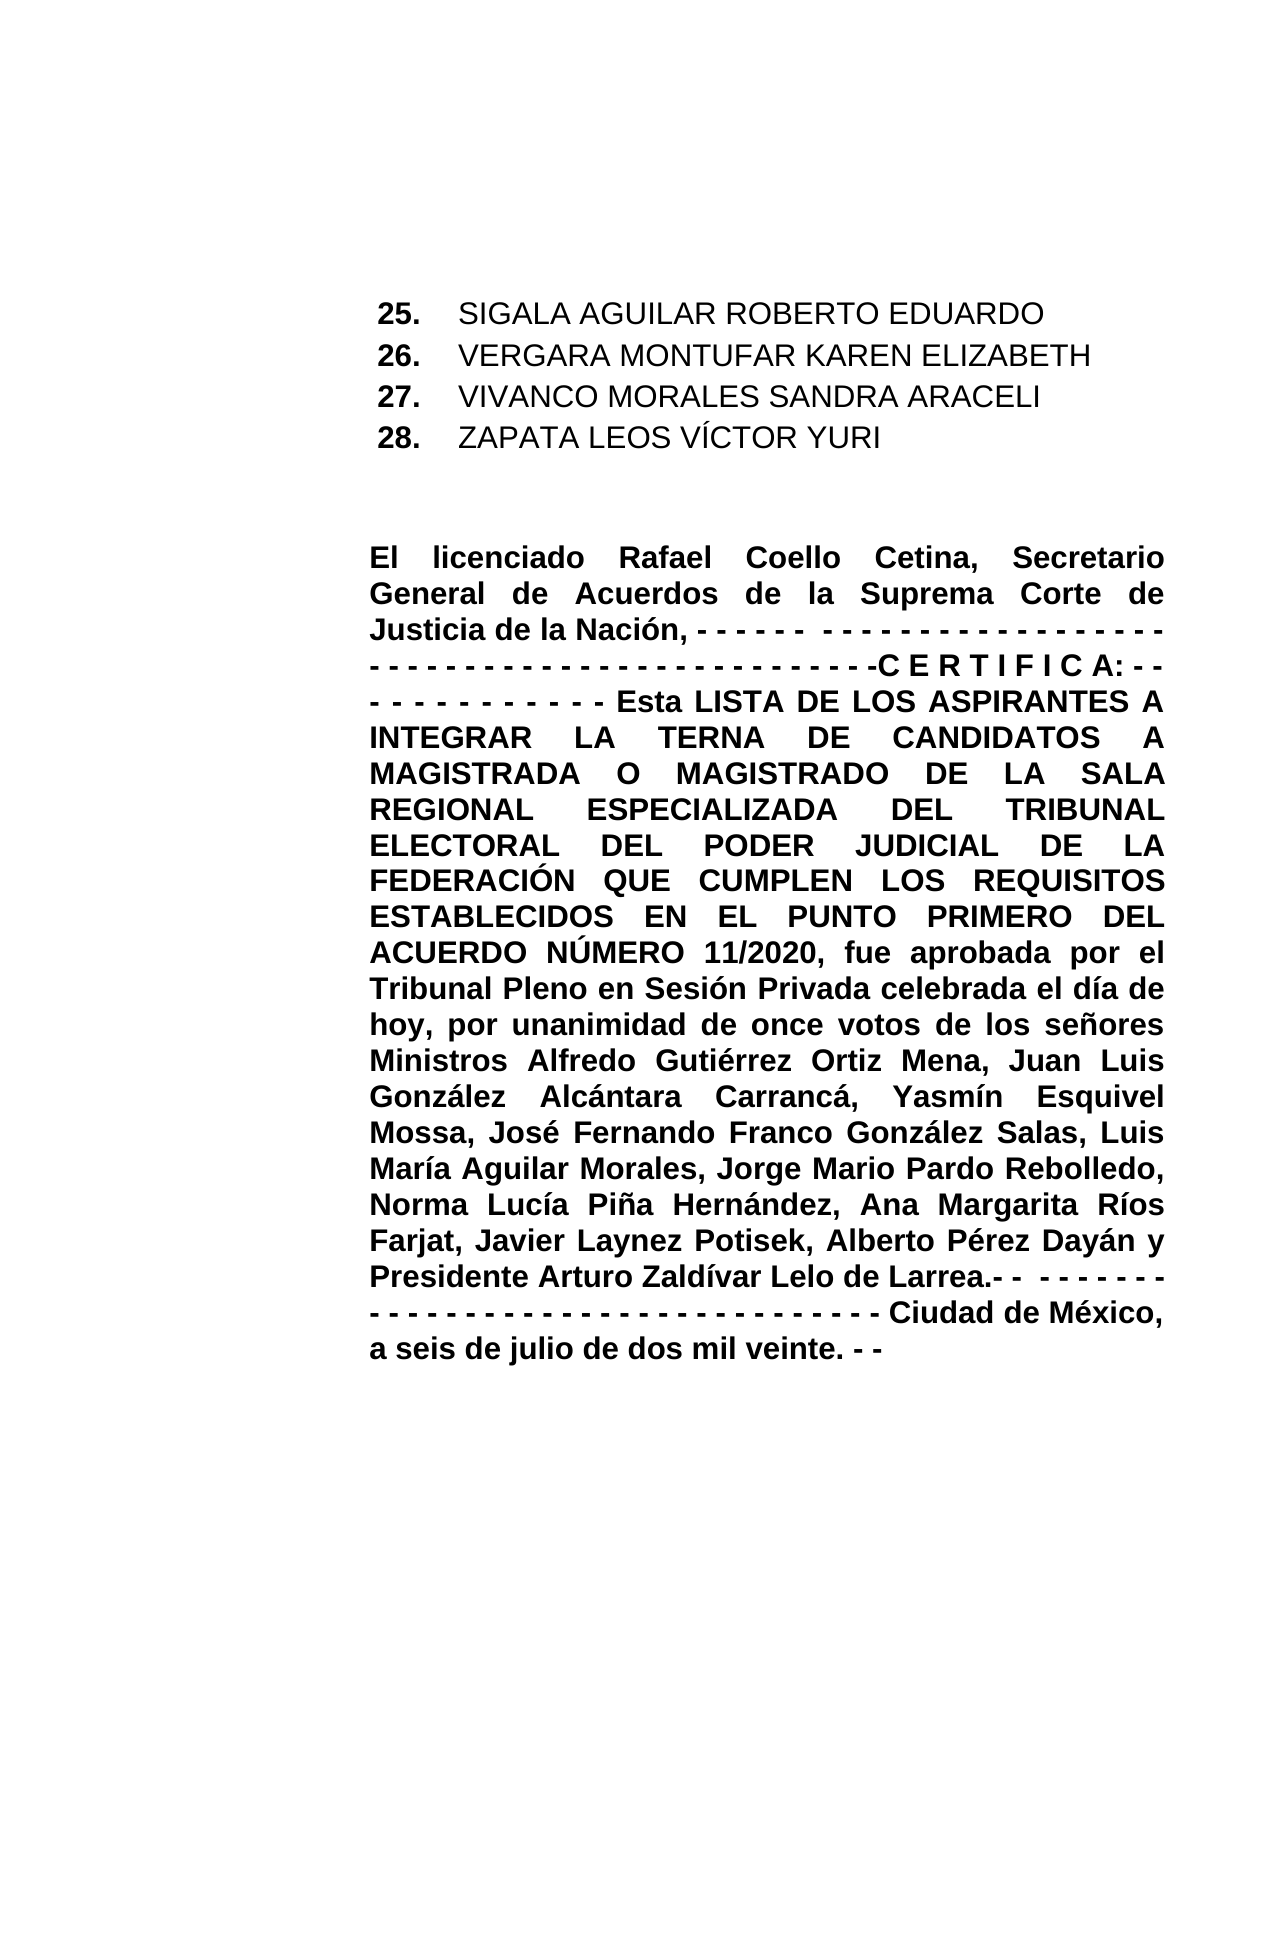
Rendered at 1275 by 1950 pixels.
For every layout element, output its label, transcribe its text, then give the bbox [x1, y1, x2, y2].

list ZAPATA LEOS VÍCTOR YURI [399, 419, 1127, 455]
list SIGALA AGUILAR ROBERTO EDUARDO [399, 295, 1127, 331]
list VIVANCO MORALES SANDRA ARACELI [399, 378, 1127, 414]
text El licenciado Rafael Coello Cetina, Secretario General de Acuerdos de la Suprema Corte de Justicia de la Nación, - - - - - - - - - - - - - - - - - - - - - - - - - - - - - - - - - - - - - - - - - - - - - - - - - - -C E R T I F I C A: - - - - - - - - - - - - - Esta LISTA DE LOS ASPIRANTES A INTEGRAR LA TERNA DE CANDIDATOS A MAGISTRADA O MAGISTRADO DE LA SALA REGIONAL ESPECIALIZADA DEL TRIBUNAL ELECTORAL DEL PODER JUDICIAL DE LA FEDERACIÓN QUE CUMPLEN LOS REQUISITOS ESTABLECIDOS EN EL PUNTO PRIMERO DEL ACUERDO NÚMERO 11/2020, fue aprobada por el Tribunal Pleno en Sesión Privada celebrada el día de hoy, por unanimidad de once votos de los señores Ministros Alfredo Gutiérrez Ortiz Mena, Juan Luis González Alcántara Carrancá, Yasmín Esquivel Mossa, José Fernando Franco González Salas, Luis María Aguilar Morales, Jorge Mario Pardo Rebolledo, Norma Lucía Piña Hernández, Ana Margarita Ríos Farjat, Javier Laynez Potisek, Alberto Pérez Dayán y Presidente Arturo Zaldívar Lelo de Larrea.- - - - - - - - - - - - - - - - - - - - - - - - - - - - - - - - - - - - Ciudad de México, a seis de julio de dos mil veinte. - - [369, 539, 1166, 1366]
list VERGARA MONTUFAR KAREN ELIZABETH [399, 337, 1127, 372]
